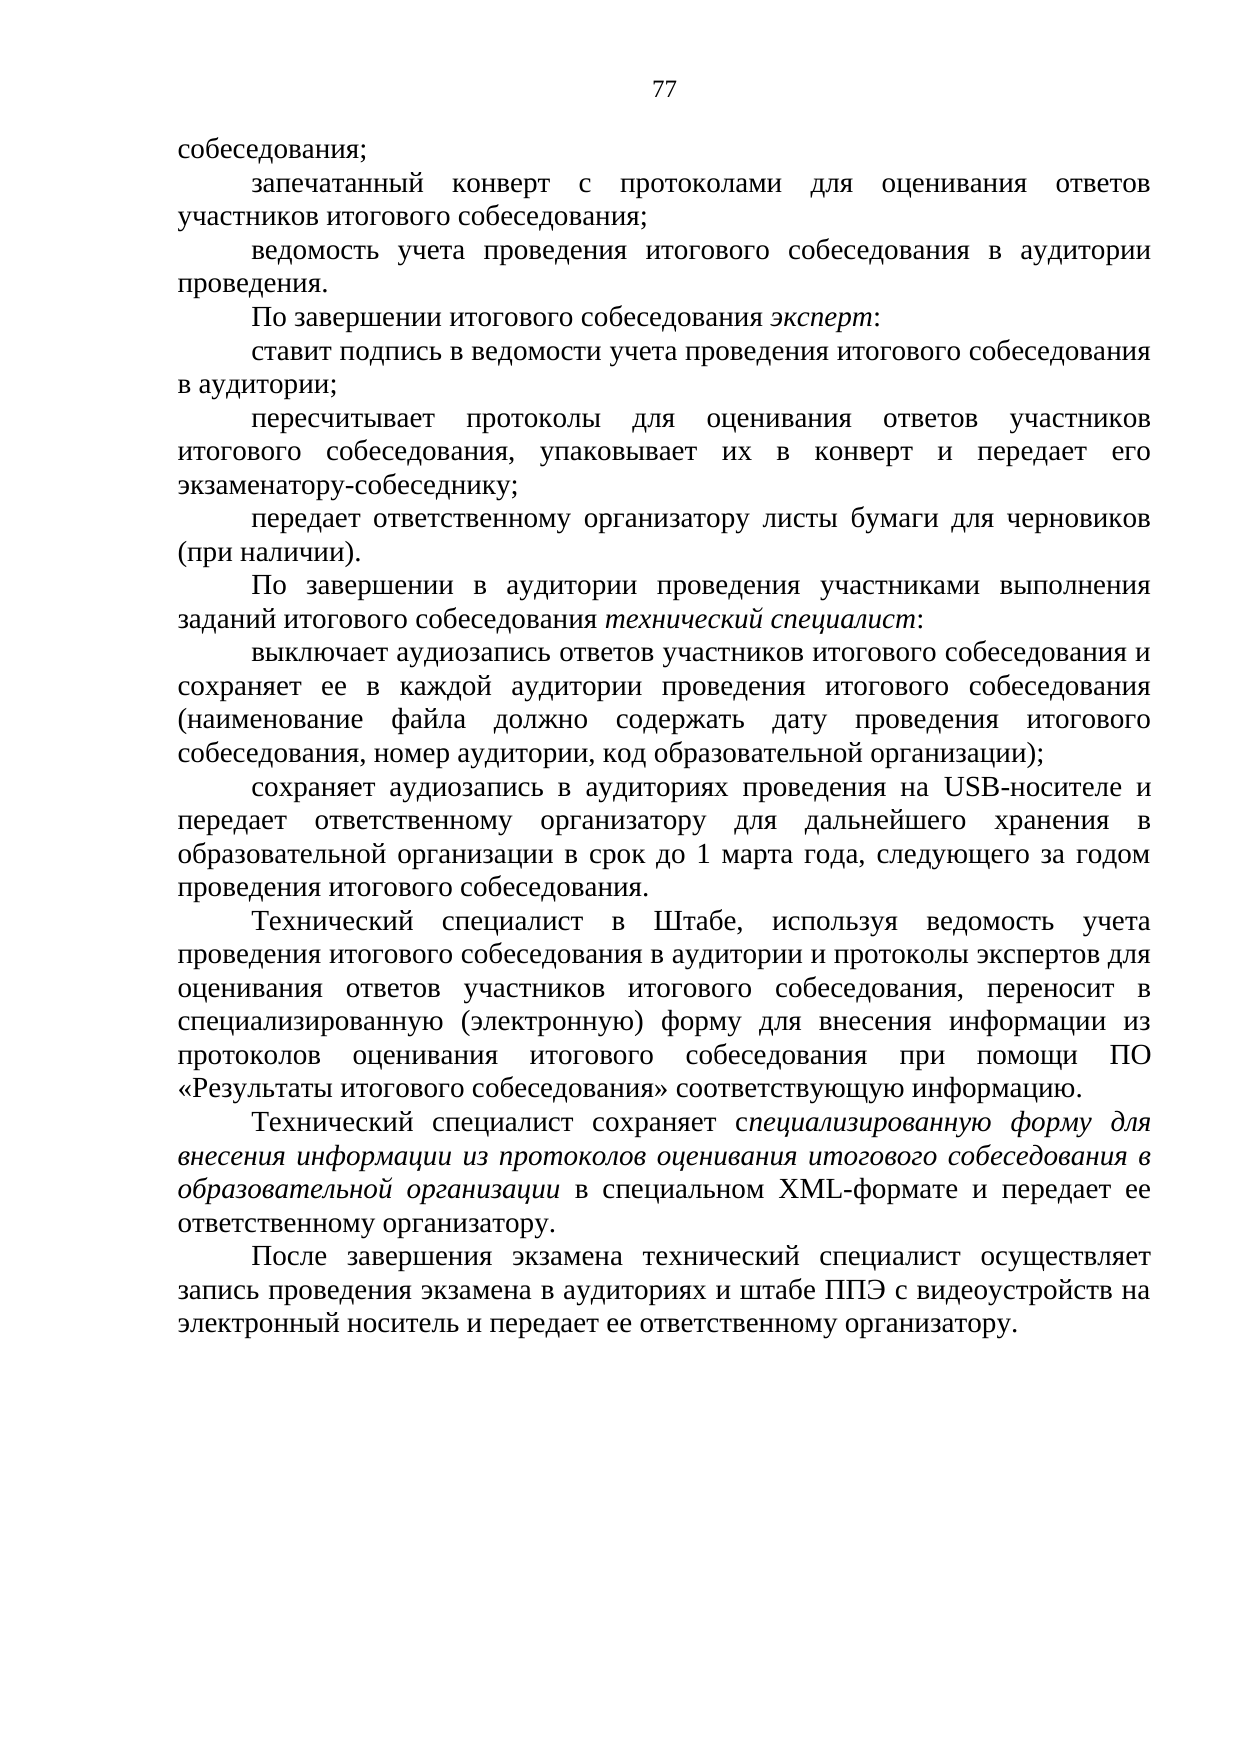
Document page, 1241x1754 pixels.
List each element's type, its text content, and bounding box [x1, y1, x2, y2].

text После завершения экзамена технический специалист осуществляет запись проведения экзамена в аудиториях и штабе ППЭ с видеоустройств на электронный носитель и передает ее ответственному организатору. [177, 1238, 1152, 1339]
text пересчитывает протоколы для оценивания ответов участников итогового собеседования, упаковывает их в конверт и передает его экзаменатору-собеседнику; [177, 400, 1152, 500]
text ведомость учета проведения итогового собеседования в аудитории проведения. [177, 232, 1152, 299]
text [177, 131, 1152, 165]
text По завершении итогового собеседования эксперт: [177, 299, 1152, 333]
text Технический специалист сохраняет специализированную форму для внесения информации из протоколов оценивания итогового собеседования в образовательной организации в специальном XML-формате и передает ее ответственному организатору. [177, 1104, 1152, 1238]
text По завершении в аудитории проведения участниками выполнения заданий итогового собеседования технический специалист: [177, 567, 1152, 634]
text ставит подпись в ведомости учета проведения итогового собеседования в аудитории; [177, 333, 1152, 400]
text Технический специалист в Штабе, используя ведомость учета проведения итогового собеседования в аудитории и протоколы экспертов для оценивания ответов участников итогового собеседования, переносит в специализированную (электронную) форму для внесения информации из протоколов оценивания итогового собеседования при помощи ПО «Результаты итогового собеседования» соответствующую информацию. [177, 903, 1152, 1104]
text сохраняет аудиозапись в аудиториях проведения на USB-носителе и передает ответственному организатору для дальнейшего хранения в образовательной организации в срок до 1 марта года, следующего за годом проведения итогового собеседования. [177, 769, 1152, 903]
text передает ответственному организатору листы бумаги для черновиков (при наличии). [177, 500, 1152, 567]
text запечатанный конверт с протоколами для оценивания ответов участников итогового собеседования; [177, 165, 1152, 232]
text выключает аудиозапись ответов участников итогового собеседования и сохраняет ее в каждой аудитории проведения итогового собеседования (наименование файла должно содержать дату проведения итогового собеседования, номер аудитории, код образовательной организации); [177, 634, 1152, 769]
